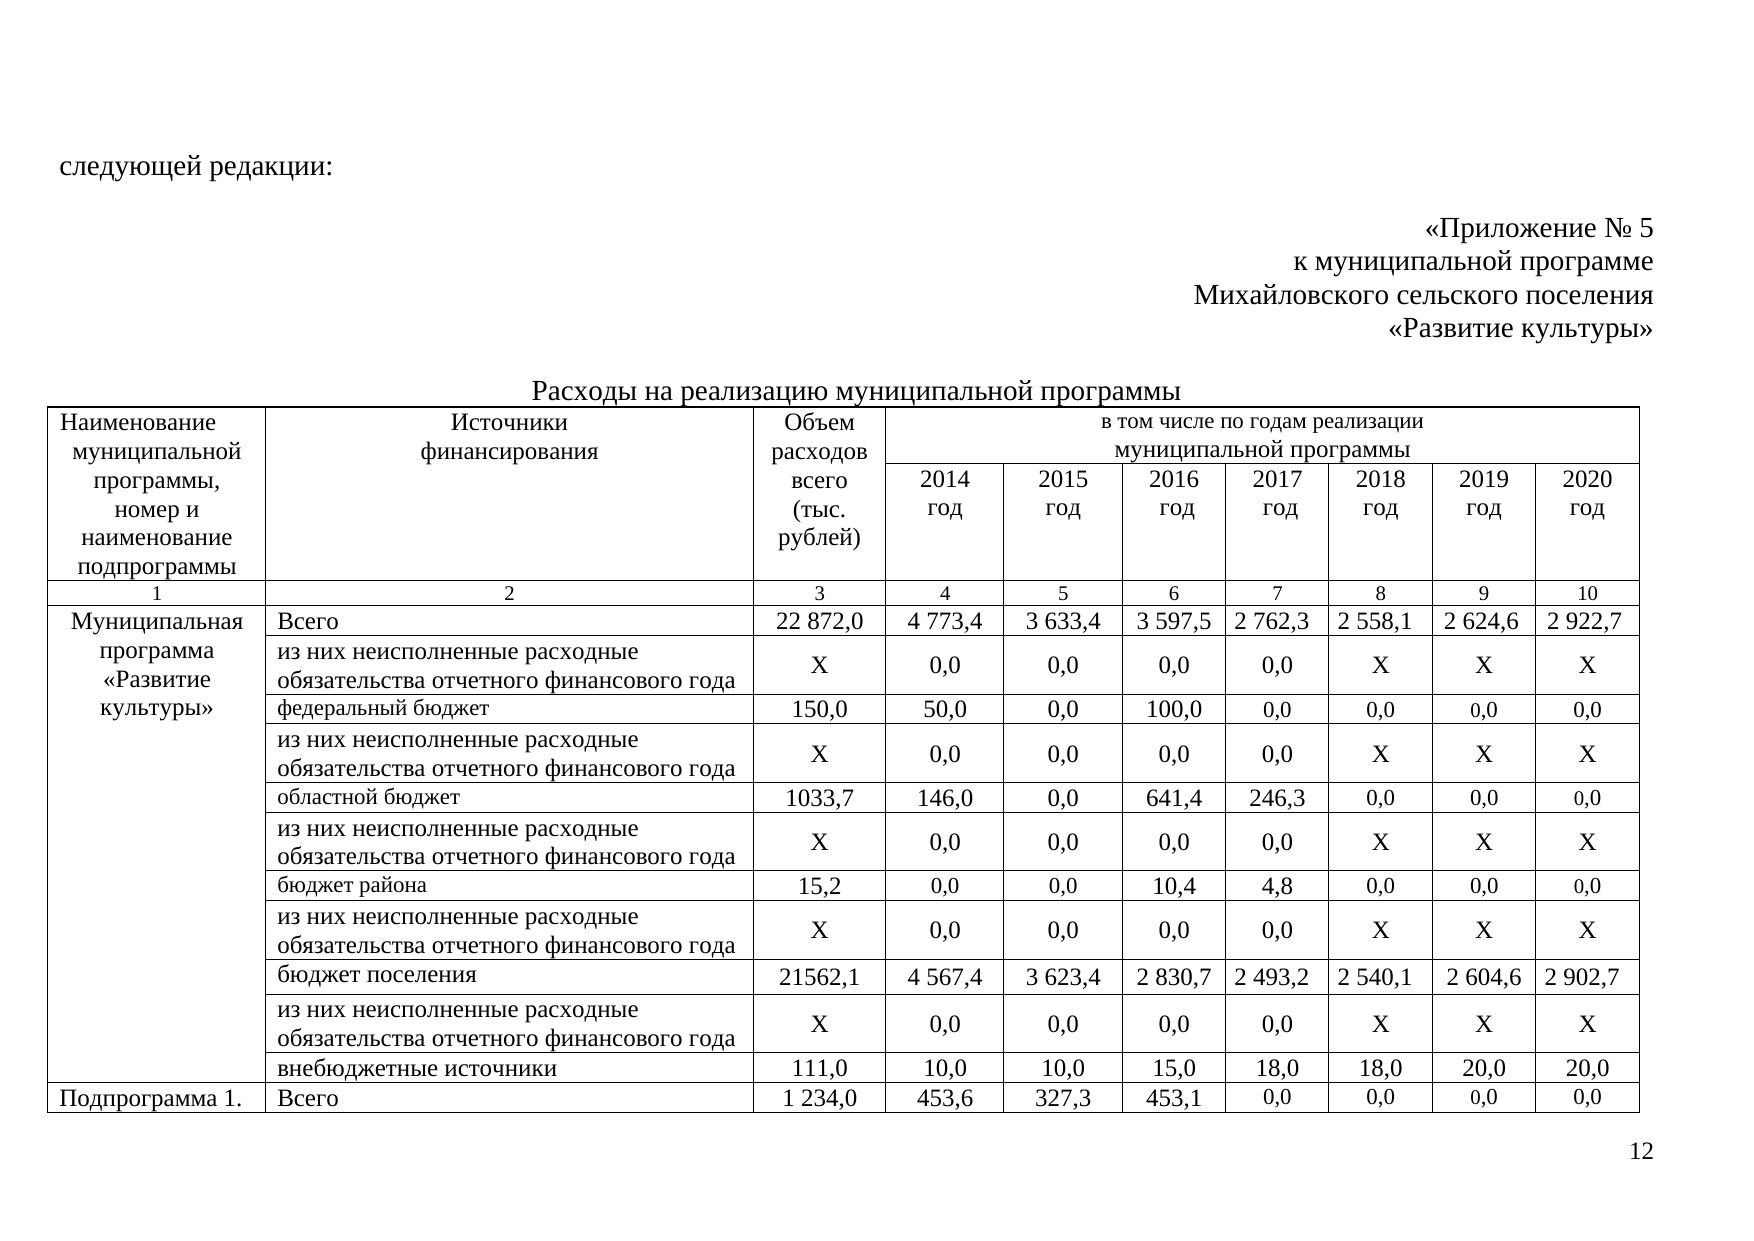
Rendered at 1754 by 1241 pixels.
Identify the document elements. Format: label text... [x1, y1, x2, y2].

table_cell 2 922,7 [1536, 606, 1639, 635]
table_cell 0,0 [1226, 695, 1328, 723]
table_cell 0,0 [886, 871, 1003, 900]
table_cell 2 558,1 [1329, 606, 1432, 635]
table_cell 111,0 [754, 1053, 885, 1082]
text к муниципальной программе [59, 243, 1654, 277]
table_cell 0,0 [1004, 901, 1122, 958]
table_cell Всего [266, 606, 753, 635]
table_cell Х [1329, 995, 1432, 1052]
table_cell Х [1536, 724, 1639, 782]
table_cell 4,8 [1226, 871, 1328, 900]
table_cell 0,0 [1329, 1083, 1432, 1112]
table_cell 1 [48, 581, 265, 605]
table_cell Х [1536, 901, 1639, 958]
table_cell 0,0 [886, 724, 1003, 782]
table_cell 4 [886, 581, 1003, 605]
table_cell Х [754, 813, 885, 870]
table_cell 20,0 [1536, 1053, 1639, 1082]
table_cell 0,0 [1004, 813, 1122, 870]
table_cell областной бюджет [266, 783, 753, 812]
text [59, 148, 1654, 181]
table_cell Х [1329, 636, 1432, 693]
table_cell 7 [1226, 581, 1328, 605]
table_cell 0,0 [1329, 783, 1432, 812]
table_cell Х [754, 724, 885, 782]
table_cell 22 872,0 [754, 606, 885, 635]
table_cell 0,0 [1536, 871, 1639, 900]
table_cell 0,0 [1226, 813, 1328, 870]
table_cell 0,0 [1536, 783, 1639, 812]
table_cell 2017 год [1226, 464, 1328, 580]
table_cell из них неисполненные расходные обязательства отчетного финансового года [266, 724, 753, 782]
table_cell Муниципальная программа «Развитие культуры» [48, 606, 265, 1082]
table_cell федеральный бюджет [266, 695, 753, 723]
table_cell 10,4 [1123, 871, 1225, 900]
table_cell бюджет района [266, 871, 753, 900]
table_cell 6 [1123, 581, 1225, 605]
table_cell 2 902,7 [1536, 960, 1639, 993]
text Расходы на реализацию муниципальной программы [59, 373, 1654, 406]
table_cell 0,0 [1226, 636, 1328, 693]
table_cell 2 830,7 [1123, 960, 1225, 993]
table_cell 0,0 [1226, 995, 1328, 1052]
table_cell 4 567,4 [886, 960, 1003, 993]
table_cell 4 773,4 [886, 606, 1003, 635]
table_cell 2 [266, 581, 753, 605]
table_cell Х [1433, 724, 1535, 782]
table_cell 3 623,4 [1004, 960, 1122, 993]
table_cell Х [1536, 995, 1639, 1052]
table_cell 641,4 [1123, 783, 1225, 812]
table_cell 0,0 [1226, 724, 1328, 782]
table_cell 0,0 [1004, 783, 1122, 812]
table_cell Х [1536, 636, 1639, 693]
table_cell 0,0 [1536, 695, 1639, 723]
table_cell 0,0 [1433, 1083, 1535, 1112]
table_header Источники финансирования [266, 408, 753, 580]
table_cell Х [1433, 636, 1535, 693]
table_cell 10 [1536, 581, 1639, 605]
table_cell Х [1329, 813, 1432, 870]
table_cell из них неисполненные расходные обязательства отчетного финансового года [266, 636, 753, 693]
table_cell 5 [1004, 581, 1122, 605]
table_cell 0,0 [1433, 783, 1535, 812]
table_cell 0,0 [1123, 901, 1225, 958]
table_cell 0,0 [1004, 995, 1122, 1052]
table_cell Х [1329, 901, 1432, 958]
table_cell 0,0 [1123, 995, 1225, 1052]
table_cell 18,0 [1226, 1053, 1328, 1082]
table_cell Х [754, 901, 885, 958]
table_cell Всего [266, 1083, 753, 1112]
table_cell 10,0 [1004, 1053, 1122, 1082]
table_cell 2015 год [1004, 464, 1122, 580]
table_cell 0,0 [1329, 695, 1432, 723]
table_cell 2 604,6 [1433, 960, 1535, 993]
table_cell 10,0 [886, 1053, 1003, 1082]
table_cell Х [1433, 813, 1535, 870]
table_cell 146,0 [886, 783, 1003, 812]
table_cell 18,0 [1329, 1053, 1432, 1082]
table_cell из них неисполненные расходные обязательства отчетного финансового года [266, 813, 753, 870]
table_cell Х [1433, 995, 1535, 1052]
table_cell 3 597,5 [1123, 606, 1225, 635]
table_cell 2 624,6 [1433, 606, 1535, 635]
table_cell 0,0 [1004, 871, 1122, 900]
table_cell 0,0 [1329, 871, 1432, 900]
table_cell 246,3 [1226, 783, 1328, 812]
table_cell 0,0 [886, 813, 1003, 870]
table_cell 0,0 [1536, 1083, 1639, 1112]
table_cell Х [1329, 724, 1432, 782]
table_cell 9 [1433, 581, 1535, 605]
table_cell 3 633,4 [1004, 606, 1122, 635]
table_cell 2018 год [1329, 464, 1432, 580]
table_cell 15,2 [754, 871, 885, 900]
text Михайловского сельского поселения [59, 277, 1654, 311]
table_cell Х [754, 995, 885, 1052]
table_cell из них неисполненные расходные обязательства отчетного финансового года [266, 901, 753, 958]
table_cell 0,0 [1004, 636, 1122, 693]
table_cell 2020 год [1536, 464, 1639, 580]
table_cell 2014 год [886, 464, 1003, 580]
table_cell 20,0 [1433, 1053, 1535, 1082]
table_cell 1 234,0 [754, 1083, 885, 1112]
table_cell 327,3 [1004, 1083, 1122, 1112]
table_cell бюджет поселения [266, 960, 753, 993]
table_cell 2 540,1 [1329, 960, 1432, 993]
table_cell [266, 995, 753, 1052]
table_cell 0,0 [886, 901, 1003, 958]
table_cell 0,0 [886, 995, 1003, 1052]
table_cell 2019 год [1433, 464, 1535, 580]
table_header Наименование муниципальной программы, номер и наименование подпрограммы [48, 408, 265, 580]
table_cell 0,0 [1123, 636, 1225, 693]
table_cell 453,6 [886, 1083, 1003, 1112]
text «Приложение № 5 [59, 210, 1654, 243]
table_cell Х [1433, 901, 1535, 958]
table_cell 2 493,2 [1226, 960, 1328, 993]
table_cell 0,0 [886, 636, 1003, 693]
table_header в том числе по годам реализации муниципальной программы [886, 408, 1639, 463]
table_cell 0,0 [1226, 901, 1328, 958]
table_cell 100,0 [1123, 695, 1225, 723]
table_cell Х [1536, 813, 1639, 870]
table_cell 50,0 [886, 695, 1003, 723]
table_cell 0,0 [1433, 695, 1535, 723]
table_header Объем расходов всего (тыс. рублей) [754, 408, 885, 580]
table_cell 8 [1329, 581, 1432, 605]
table_cell 0,0 [1004, 695, 1122, 723]
table_cell 0,0 [1123, 724, 1225, 782]
table_cell 2016 год [1123, 464, 1225, 580]
text «Развитие культуры» [59, 311, 1654, 344]
table_cell 0,0 [1004, 724, 1122, 782]
table_cell 0,0 [1123, 813, 1225, 870]
table_cell 21562,1 [754, 960, 885, 993]
table_cell 15,0 [1123, 1053, 1225, 1082]
table_cell Х [754, 636, 885, 693]
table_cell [48, 1083, 265, 1112]
table_cell 150,0 [754, 695, 885, 723]
table_cell 0,0 [1226, 1083, 1328, 1112]
table_cell внебюджетные источники [266, 1053, 753, 1082]
table_cell 3 [754, 581, 885, 605]
table_cell 2 762,3 [1226, 606, 1328, 635]
table_cell 1033,7 [754, 783, 885, 812]
table_cell 0,0 [1433, 871, 1535, 900]
table_cell 453,1 [1123, 1083, 1225, 1112]
